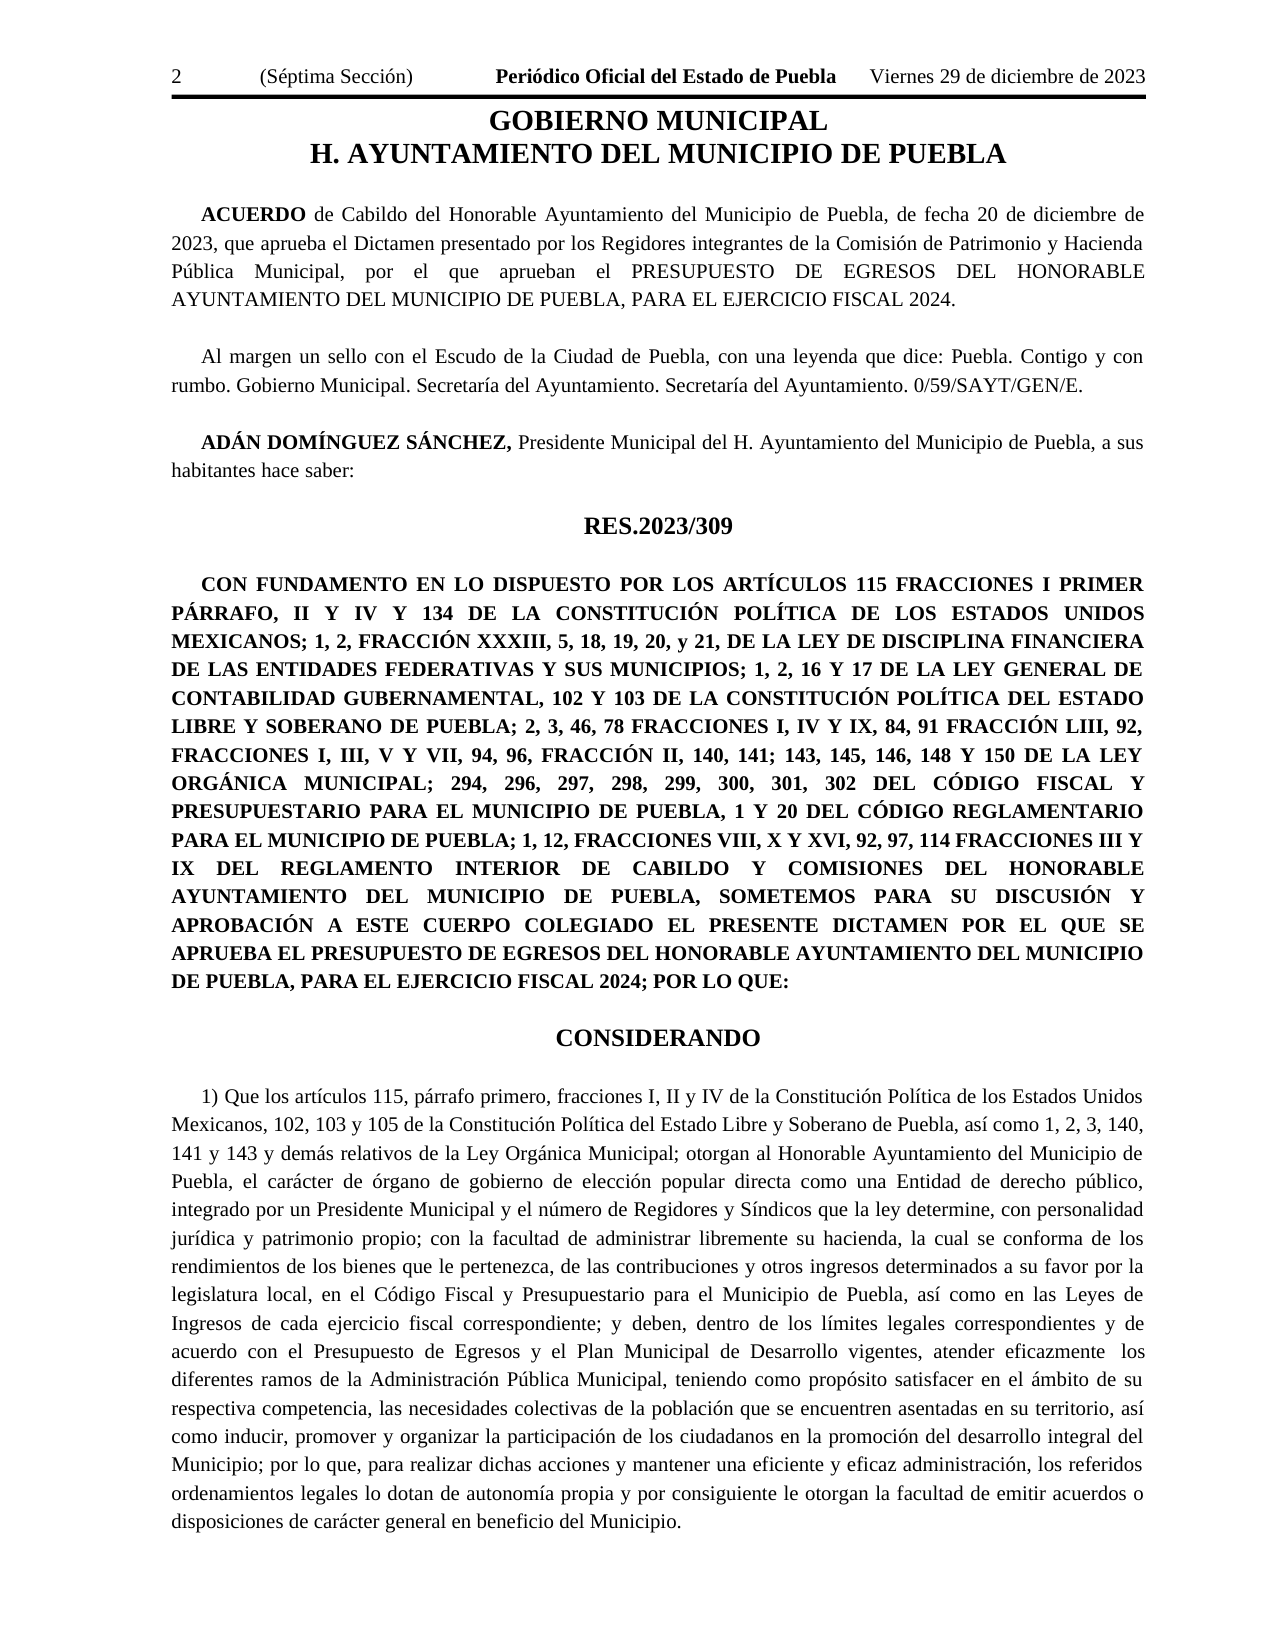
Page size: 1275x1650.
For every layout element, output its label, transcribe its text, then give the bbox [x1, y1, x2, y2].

text ORGÁNICA MUNICIPAL; 294, 296, 297, 298, 299, 300, 301, 302 DEL CÓDIGO FISCAL Y PRESUPUESTARIO PARA EL MUNICIPIO DE PUEBLA, 1 Y 20 DEL CÓDIGO REGLAMENTARIO PARA EL MUNICIPIO DE PUEBLA; 1, 12, FRACCIONES VIII, X Y XVI, 92, 97, 114 FRACCIONES III Y IX DEL REGLAMENTO INTERIOR DE CABILDO Y COMISIONES DEL HONORABLE AYUNTAMIENTO DEL MUNICIPIO DE PUEBLA, SOMETEMOS PARA SU DISCUSIÓN Y APROBACIÓN A ESTE CUERPO COLEGIADO EL PRESENTE DICTAMEN POR EL QUE SE APRUEBA EL PRESUPUESTO DE EGRESOS DEL HONORABLE AYUNTAMIENTO DEL MUNICIPIO DE PUEBLA, PARA EL EJERCICIO FISCAL 2024; POR LO QUE: [171, 771, 1145, 993]
text GOBIERNO MUNICIPAL [488, 92, 1183, 136]
subtitle CONSIDERANDO [241, 1023, 1075, 1052]
list Que los artículos 115, párrafo primero, fracciones I, II y IV de la Constitución Política de los Estados Unidos Mexicanos, 102, 103 y 105 de la Constitución Política del Estado Libre y Soberano de Puebla, así como 1, 2, 3, 140, 141 y 143 y demás relativos de la Ley Orgánica Municipal; otorgan al Honorable Ayuntamiento del Municipio de Puebla, el carácter de órgano de gobierno de elección popular directa como una Entidad de derecho público, integrado por un Presidente Municipal y el número de Regidores y Síndicos que la ley determine, con personalidad jurídica y patrimonio propio; con la facultad de administrar libremente su hacienda, la cual se conforma de los rendimientos de los bienes que le pertenezca, de las contribuciones y otros ingresos determinados a su favor por la legislatura local, en el Código Fiscal y Presupuestario para el Municipio de Puebla, así como en las Leyes de Ingresos de cada ejercicio fiscal correspondiente; y deben, dentro de los límites legales correspondientes y de acuerdo con el Presupuesto de Egresos y el Plan Municipal de Desarrollo vigentes, atender eficazmente los diferentes ramos de la Administración Pública Municipal, teniendo como propósito satisfacer en el ámbito de su respectiva competencia, las necesidades colectivas de la población que se encuentren asentadas en su territorio, así como inducir, promover y organizar la participación de los ciudadanos en la promoción del desarrollo integral del Municipio; por lo que, para realizar dichas acciones y mantener una eficiente y eficaz administración, los referidos ordenamientos legales lo dotan de autonomía propia y por consiguiente le otorgan la facultad de emitir acuerdos o disposiciones de carácter general en beneficio del Municipio. [171, 1084, 1145, 1533]
subtitle RES.2023/309 [241, 511, 1075, 540]
text Al margen un sello con el Escudo de la Ciudad de Puebla, con una leyenda que dice: Puebla. Contigo y con rumbo. Gobierno Municipal. Secretaría del Ayuntamiento. Secretaría del Ayuntamiento. 0/59/SAYT/GEN/E. [171, 344, 1146, 397]
text FRACCIONES I, III, V Y VII, 94, 96, FRACCIÓN II, 140, 141; 143, 145, 146, 148 Y 150 DE LA LEY [171, 742, 1183, 767]
text 2 (Séptima Sección) Periódico Oficial del Estado de Puebla Viernes 29 de diciembre de 2023 [171, 64, 1183, 88]
text ADÁN DOMÍNGUEZ SÁNCHEZ, Presidente Municipal del H. Ayuntamiento del Municipio de Puebla, a sus habitantes hace saber: [171, 430, 1144, 482]
subtitle CON FUNDAMENTO EN LO DISPUESTO POR LOS ARTÍCULOS 115 FRACCIONES I PRIMER PÁRRAFO, II Y IV Y 134 DE LA CONSTITUCIÓN POLÍTICA DE LOS ESTADOS UNIDOS MEXICANOS; 1, 2, FRACCIÓN XXXIII, 5, 18, 19, 20, y 21, DE LA LEY DE DISCIPLINA FINANCIERA DE LAS ENTIDADES FEDERATIVAS Y SUS MUNICIPIOS; 1, 2, 16 Y 17 DE LA LEY GENERAL DE CONTABILIDAD GUBERNAMENTAL, 102 Y 103 DE LA CONSTITUCIÓN POLÍTICA DEL ESTADO LIBRE Y SOBERANO DE PUEBLA; 2, 3, 46, 78 FRACCIONES I, IV Y IX, 84, 91 FRACCIÓN LIII, 92, [171, 572, 1145, 738]
text H. AYUNTAMIENTO DEL MUNICIPIO DE PUEBLA [310, 137, 1183, 170]
